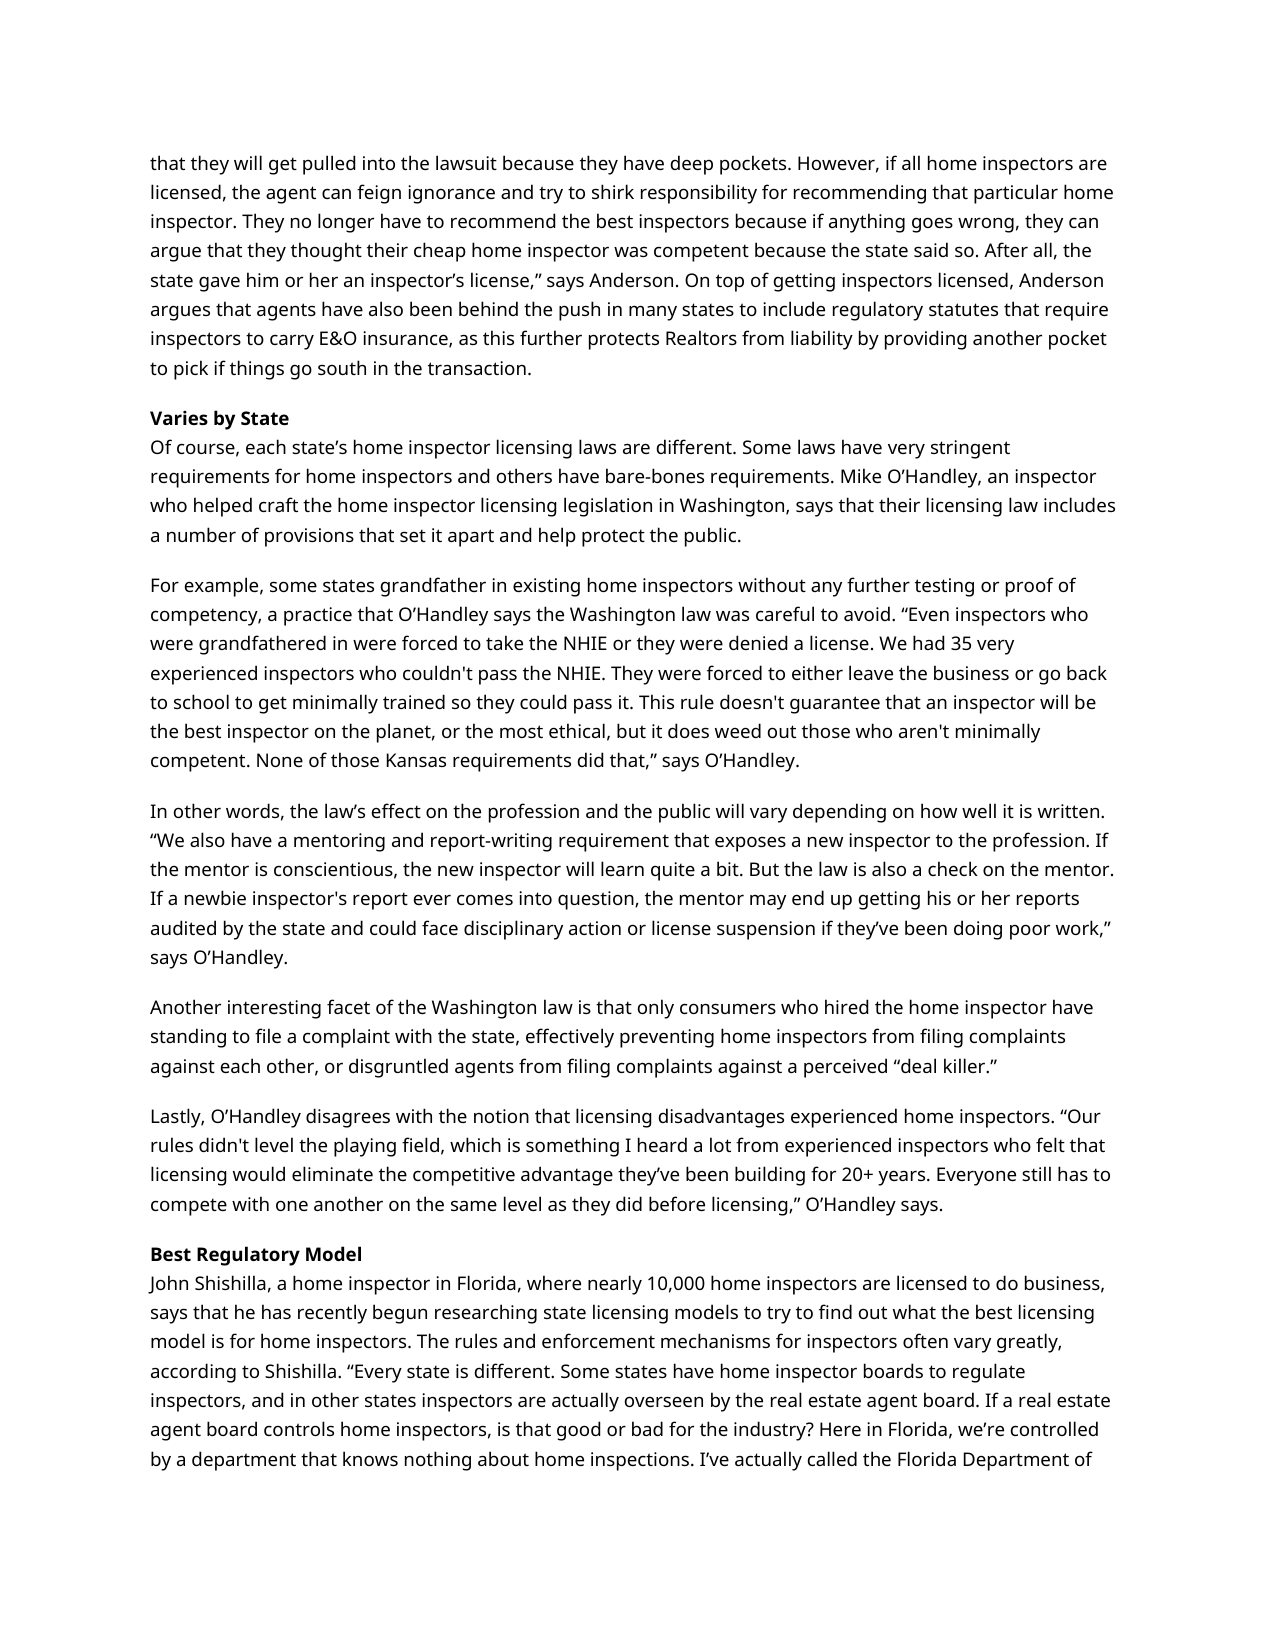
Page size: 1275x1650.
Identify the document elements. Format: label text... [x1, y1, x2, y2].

text Another interesting facet of the Washington law is that only consumers who hired the home inspector have standing to file a complaint with the state, effectively preventing home inspectors from filing complaints against each other, or disgruntled agents from filing complaints against a perceived “deal killer.” [150, 994, 1125, 1078]
text Varies by State Of course, each state’s home inspector licensing laws are different. Some laws have very stringent requirements for home inspectors and others have bare-bones requirements. Mike O’Handley, an inspector who helped craft the home inspector licensing legislation in Washington, says that their licensing law includes a number of provisions that set it apart and help protect the public. [150, 405, 1125, 548]
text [150, 150, 1125, 380]
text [150, 1241, 1125, 1471]
text For example, some states grandfather in existing home inspectors without any further testing or proof of competency, a practice that O’Handley says the Washington law was careful to avoid. “Even inspectors who were grandfathered in were forced to take the NHIE or they were denied a license. We had 35 very experienced inspectors who couldn't pass the NHIE. They were forced to either leave the business or go back to school to get minimally trained so they could pass it. This rule doesn't guarantee that an inspector will be the best inspector on the planet, or the most ethical, but it does weed out those who aren't minimally competent. None of those Kansas requirements did that,” says O’Handley. [150, 572, 1125, 773]
text In other words, the law’s effect on the profession and the public will vary depending on how well it is written. “We also have a mentoring and report-writing requirement that exposes a new inspector to the profession. If the mentor is conscientious, the new inspector will learn quite a bit. But the law is also a check on the mentor. If a newbie inspector's report ever comes into question, the mentor may end up getting his or her reports audited by the state and could face disciplinary action or license suspension if they’ve been doing poor work,” says O’Handley. [150, 798, 1125, 970]
text Lastly, O’Handley disagrees with the notion that licensing disadvantages experienced home inspectors. “Our rules didn't level the playing field, which is something I heard a lot from experienced inspectors who felt that licensing would eliminate the competitive advantage they’ve been building for 20+ years. Everyone still has to compete with one another on the same level as they did before licensing,” O’Handley says. [150, 1103, 1125, 1216]
